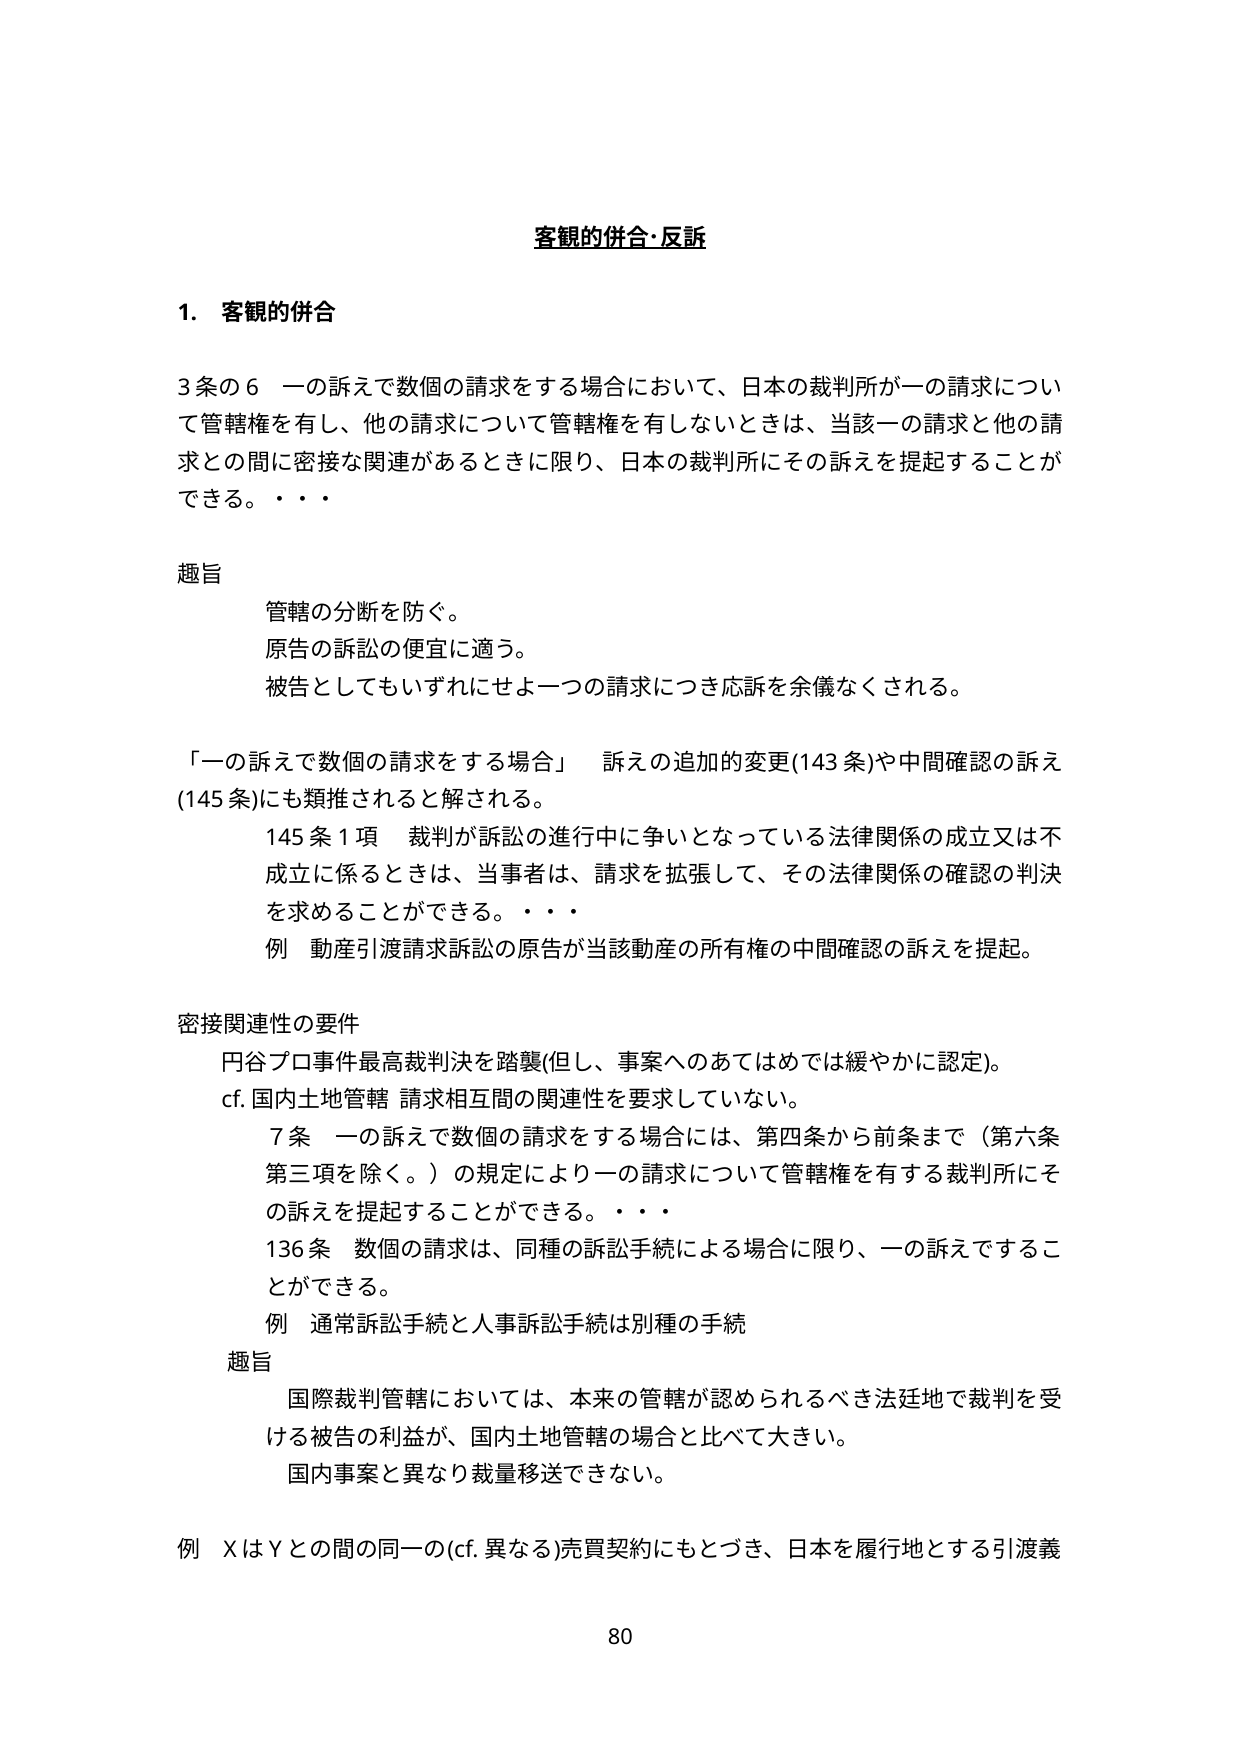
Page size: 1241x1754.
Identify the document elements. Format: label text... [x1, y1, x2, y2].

text 円谷プロ事件最高裁判決を踏襲(但し、事案へのあてはめでは緩やかに認定)。 [177, 1042, 1063, 1079]
text ７条 一の訴えで数個の請求をする場合には、第四条から前条まで（第六条第三項を除く。）の規定により一の請求について管轄権を有する裁判所にその訴えを提起することができる。・・・ [265, 1117, 1063, 1229]
text 3条の6 一の訴えで数個の請求をする場合において、日本の裁判所が一の請求について管轄権を有し、他の請求について管轄権を有しないときは、当該一の請求と他の請求との間に密接な関連があるときに限り、日本の裁判所にその訴えを提起することができる。・・・ [177, 367, 1063, 517]
text 原告の訴訟の便宜に適う。 [265, 629, 1063, 667]
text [177, 1529, 1063, 1567]
text 被告としてもいずれにせよ一つの請求につき応訴を余儀なくされる。 [177, 667, 1063, 704]
text 例 通常訴訟手続と人事訴訟手続は別種の手続 [265, 1304, 1063, 1342]
subtitle 客観的併合 [177, 292, 1063, 329]
text 趣旨 [177, 554, 1063, 592]
text 国際裁判管轄においては、本来の管轄が認められるべき法廷地で裁判を受ける被告の利益が、国内土地管轄の場合と比べて大きい。 [265, 1379, 1063, 1454]
text 「一の訴えで数個の請求をする場合」 訴えの追加的変更(143条)や中間確認の訴え(145条)にも類推されると解される。 [177, 742, 1063, 817]
text 145条1項 裁判が訴訟の進行中に争いとなっている法律関係の成立又は不成立に係るときは、当事者は、請求を拡張して、その法律関係の確認の判決を求めることができる。・・・ [265, 817, 1063, 929]
text 管轄の分断を防ぐ。 [265, 592, 1063, 629]
text 密接関連性の要件 [177, 1004, 1063, 1042]
text 136条 数個の請求は、同種の訴訟手続による場合に限り、一の訴えですることができる。 [265, 1229, 1063, 1304]
text cf. 国内土地管轄 請求相互間の関連性を要求していない。 [221, 1079, 1063, 1117]
text 趣旨 [177, 1342, 1063, 1379]
text 例 動産引渡請求訴訟の原告が当該動産の所有権の中間確認の訴えを提起。 [265, 929, 1063, 967]
subtitle 客観的併合･反訴 [177, 217, 1063, 254]
text 国内事案と異なり裁量移送できない。 [265, 1454, 1063, 1492]
